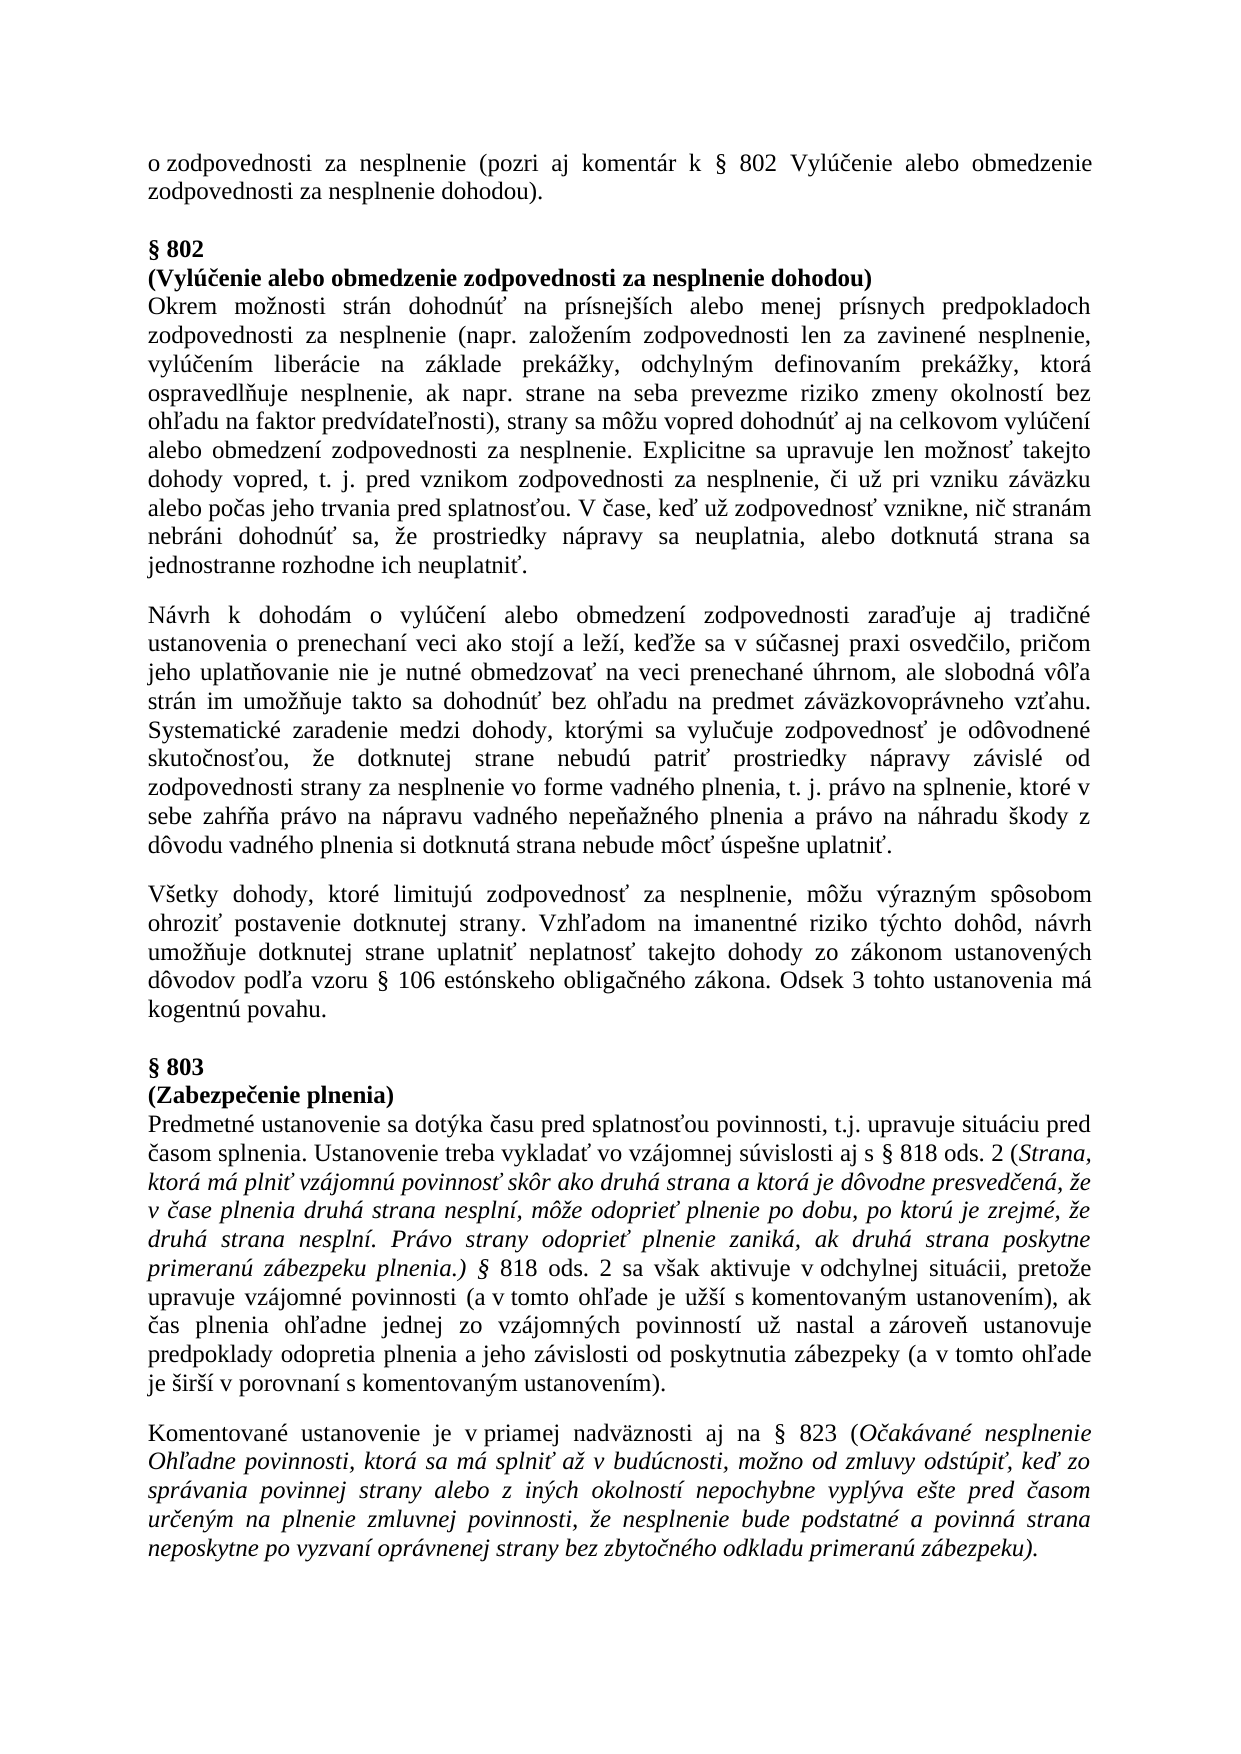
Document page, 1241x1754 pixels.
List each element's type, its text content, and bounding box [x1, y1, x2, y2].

text (Zabezpečenie plnenia) [148, 1081, 1093, 1109]
text § 802 [148, 234, 1093, 263]
text Všetky dohody, ktoré limitujú zodpovednosť za nesplnenie, môžu výrazným spôsobom ohroziť postavenie dotknutej strany. Vzhľadom na imanentné riziko týchto dohôd, návrh umožňuje dotknutej strane uplatniť neplatnosť takejto dohody zo zákonom ustanovených dôvodov podľa vzoru § 106 estónskeho obligačného zákona. Odsek 3 tohto ustanovenia má kogentnú povahu. [148, 879, 1093, 1023]
text (Vylúčenie alebo obmedzenie zodpovednosti za nesplnenie dohodou) [148, 263, 1093, 291]
text Komentované ustanovenie je v priamej nadväznosti aj na § 823 (Očakávané nesplnenie Ohľadne povinnosti, ktorá sa má splniť až v budúcnosti, možno od zmluvy odstúpiť, keď zo správania povinnej strany alebo z iných okolností nepochybne vyplýva ešte pred časom určeným na plnenie zmluvnej povinnosti, že nesplnenie bude podstatné a povinná strana neposkytne po vyzvaní oprávnenej strany bez zbytočného odkladu primeranú zábezpeku). [148, 1418, 1092, 1561]
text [148, 148, 1093, 205]
text Návrh k dohodám o vylúčení alebo obmedzení zodpovednosti zaraďuje aj tradičné ustanovenia o prenechaní veci ako stojí a leží, keďže sa v súčasnej praxi osvedčilo, pričom jeho uplatňovanie nie je nutné obmedzovať na veci prenechané úhrnom, ale slobodná vôľa strán im umožňuje takto sa dohodnúť bez ohľadu na predmet záväzkovoprávneho vzťahu. Systematické zaradenie medzi dohody, ktorými sa vylučuje zodpovednosť je odôvodnené skutočnosťou, že dotknutej strane nebudú patriť prostriedky nápravy závislé od zodpovednosti strany za nesplnenie vo forme vadného plnenia, t. j. právo na splnenie, ktoré v sebe zahŕňa právo na nápravu vadného nepeňažného plnenia a právo na náhradu škody z dôvodu vadného plnenia si dotknutá strana nebude môcť úspešne uplatniť. [148, 600, 1092, 858]
text Okrem možnosti strán dohodnúť na prísnejších alebo menej prísnych predpokladoch zodpovednosti za nesplnenie (napr. založením zodpovednosti len za zavinené nesplnenie, vylúčením liberácie na základe prekážky, odchylným definovaním prekážky, ktorá ospravedlňuje nesplnenie, ak napr. strane na seba prevezme riziko zmeny okolností bez ohľadu na faktor predvídateľnosti), strany sa môžu vopred dohodnúť aj na celkovom vylúčení alebo obmedzení zodpovednosti za nesplnenie. Explicitne sa upravuje len možnosť takejto dohody vopred, t. j. pred vznikom zodpovednosti za nesplnenie, či už pri vzniku záväzku alebo počas jeho trvania pred splatnosťou. V čase, keď už zodpovednosť vznikne, nič stranám nebráni dohodnúť sa, že prostriedky nápravy sa neuplatnia, alebo dotknutá strana sa jednostranne rozhodne ich neuplatniť. [148, 291, 1092, 579]
text § 803 [148, 1052, 1093, 1081]
text Predmetné ustanovenie sa dotýka času pred splatnosťou povinnosti, t.j. upravuje situáciu pred časom splnenia. Ustanovenie treba vykladať vo vzájomnej súvislosti aj s § 818 ods. 2 (Strana, ktorá má plniť vzájomnú povinnosť skôr ako druhá strana a ktorá je dôvodne presvedčená, že v čase plnenia druhá strana nesplní, môže odoprieť plnenie po dobu, po ktorú je zrejmé, že druhá strana nesplní. Právo strany odoprieť plnenie zaniká, ak druhá strana poskytne primeranú zábezpeku plnenia.) § 818 ods. 2 sa však aktivuje v odchylnej situácii, pretože upravuje vzájomné povinnosti (a v tomto ohľade je užší s komentovaným ustanovením), ak čas plnenia ohľadne jednej zo vzájomných povinností už nastal a zároveň ustanovuje predpoklady odopretia plnenia a jeho závislosti od poskytnutia zábezpeky (a v tomto ohľade je širší v porovnaní s komentovaným ustanovením). [148, 1109, 1092, 1397]
